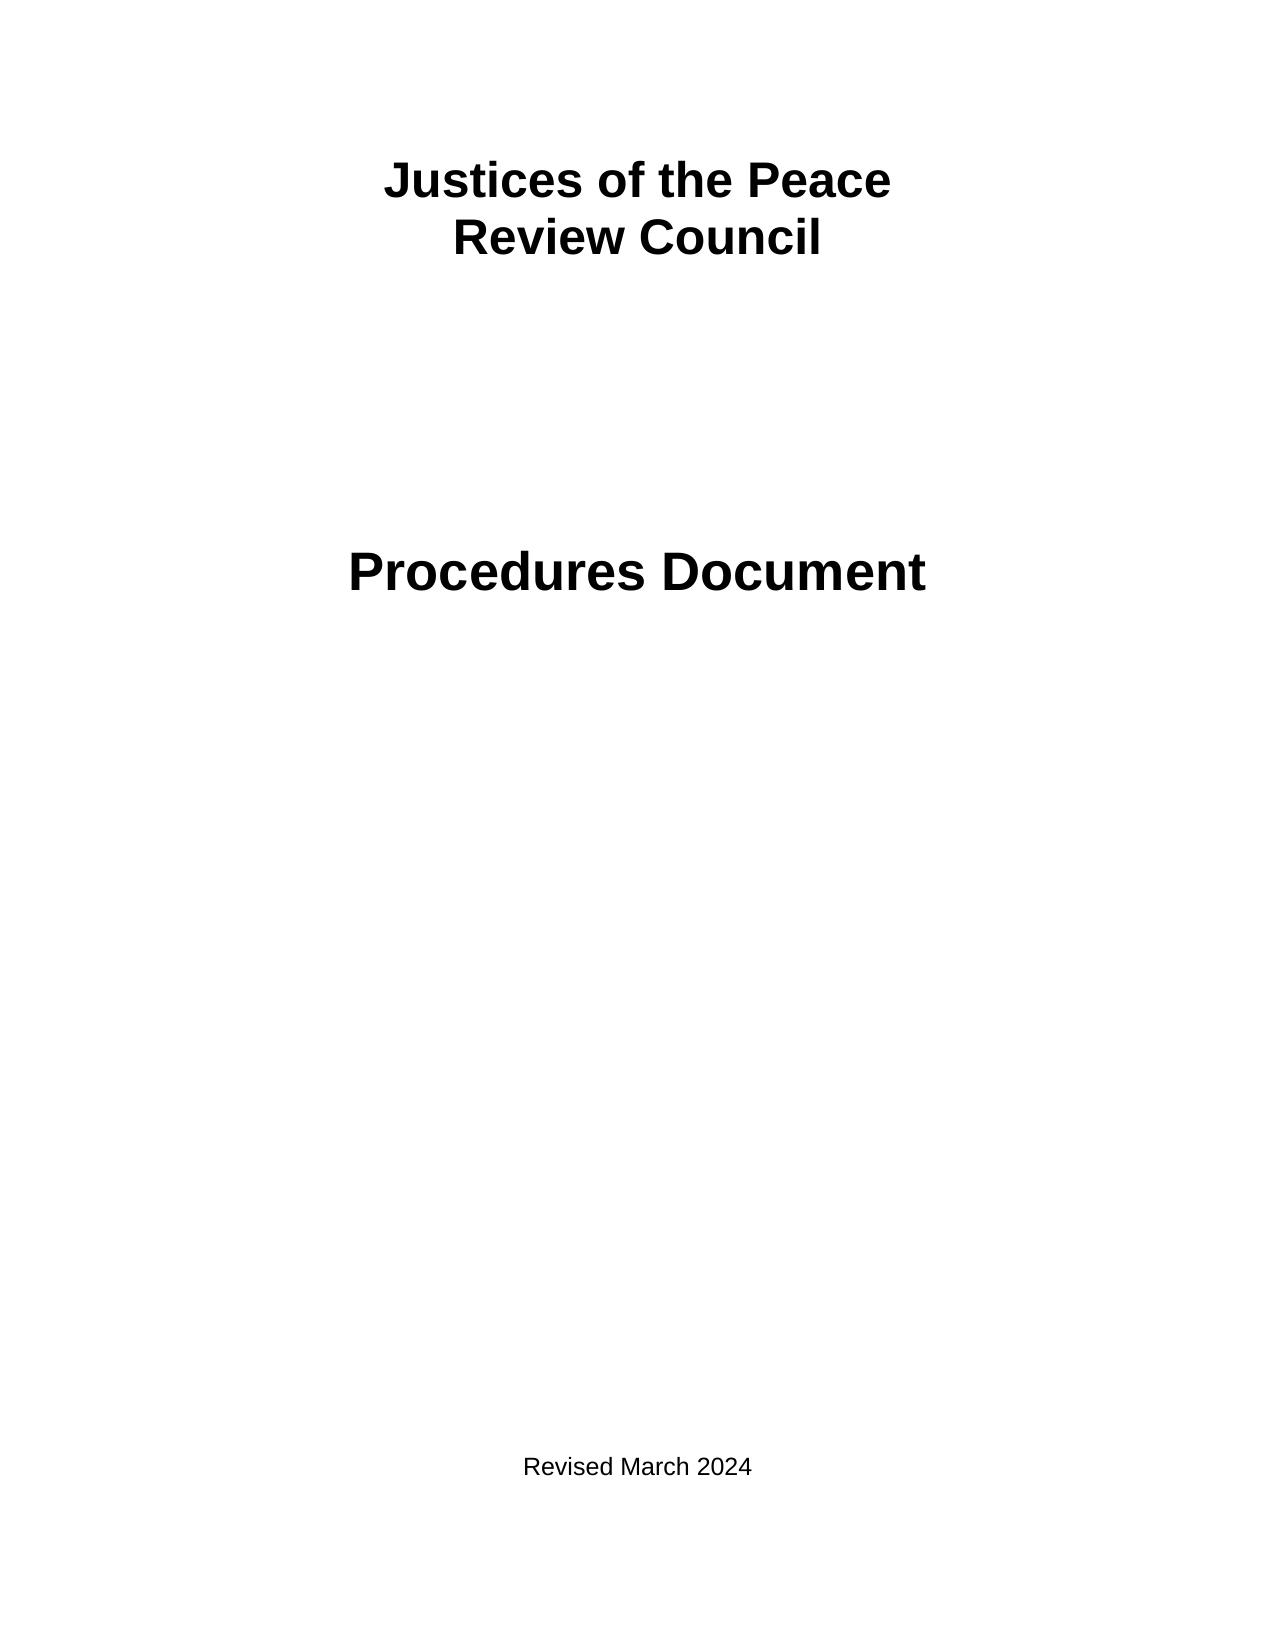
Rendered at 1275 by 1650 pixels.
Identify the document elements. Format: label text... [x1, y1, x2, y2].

text Revised March 2024 [150, 1449, 1125, 1480]
text Justices of the Peace [150, 150, 1125, 207]
text Procedures Document [150, 540, 1125, 602]
text Review Council [150, 207, 1125, 265]
